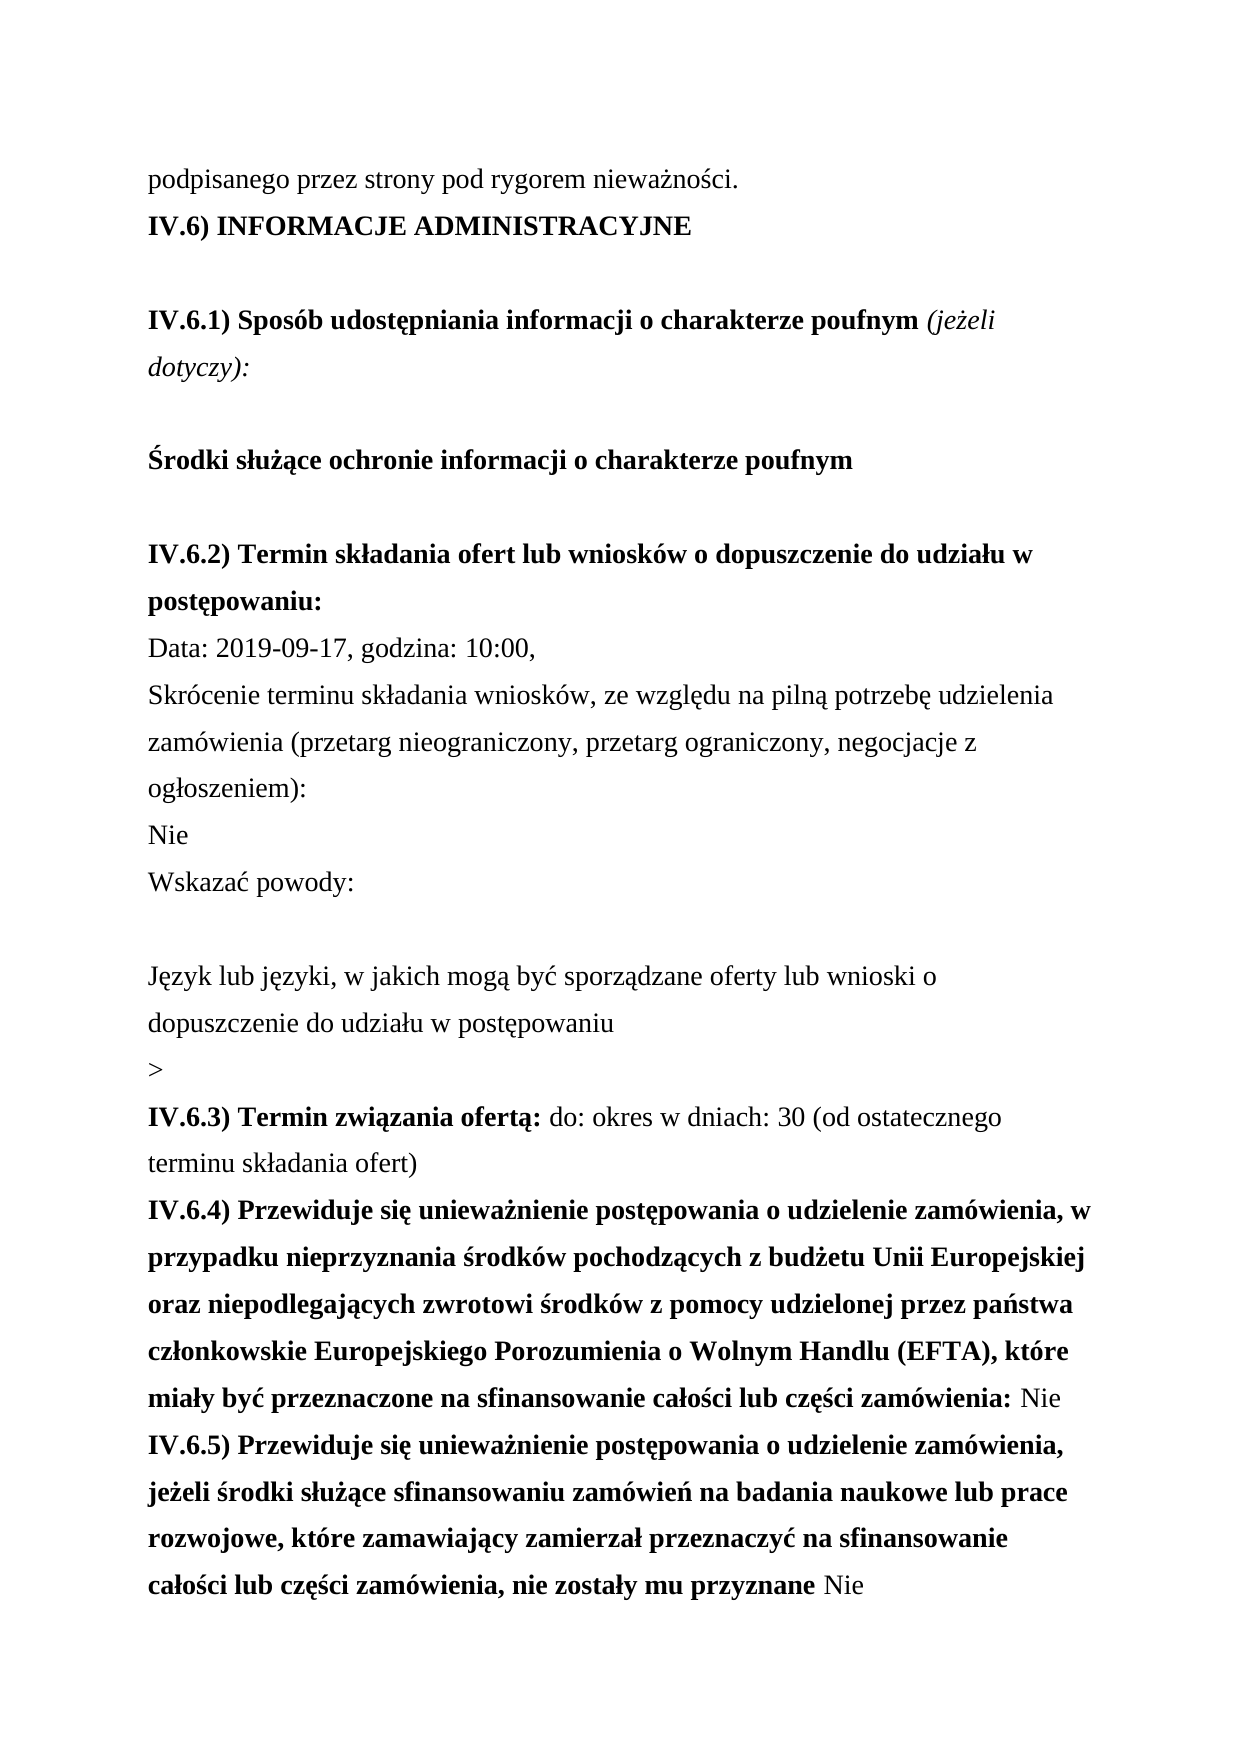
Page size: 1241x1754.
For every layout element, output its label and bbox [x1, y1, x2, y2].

text [148, 148, 1093, 1601]
